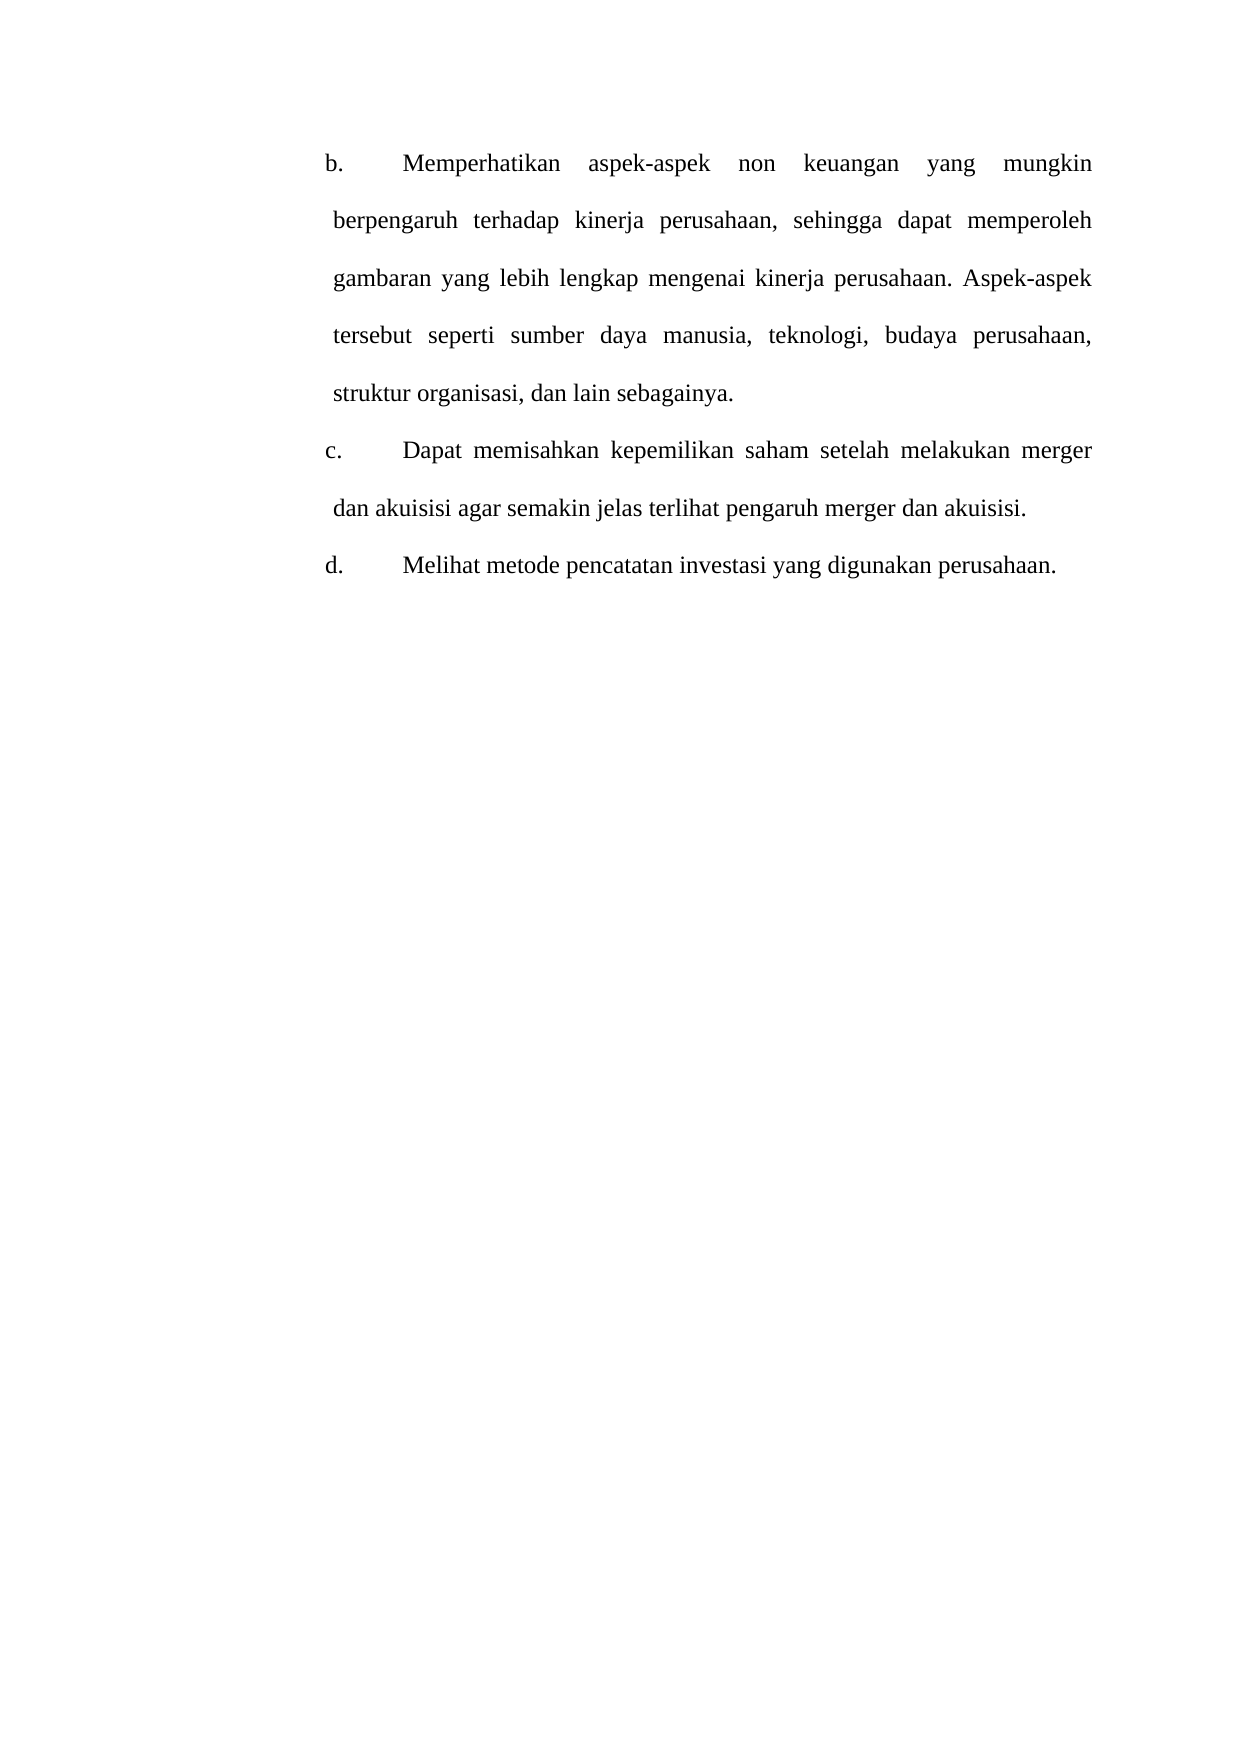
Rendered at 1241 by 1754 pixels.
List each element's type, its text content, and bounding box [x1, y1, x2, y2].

list Dapat memisahkan kepemilikan saham setelah melakukan merger dan akuisisi agar semakin jelas terlihat pengaruh merger dan akuisisi. [325, 435, 1092, 521]
list Melihat metode pencatatan investasi yang digunakan perusahaan. [325, 550, 1092, 579]
list Memperhatikan aspek-aspek non keuangan yang mungkin berpengaruh terhadap kinerja perusahaan, sehingga dapat memperoleh gambaran yang lebih lengkap mengenai kinerja perusahaan. Aspek-aspek tersebut seperti sumber daya manusia, teknologi, budaya perusahaan, struktur organisasi, dan lain sebagainya. [325, 148, 1092, 406]
